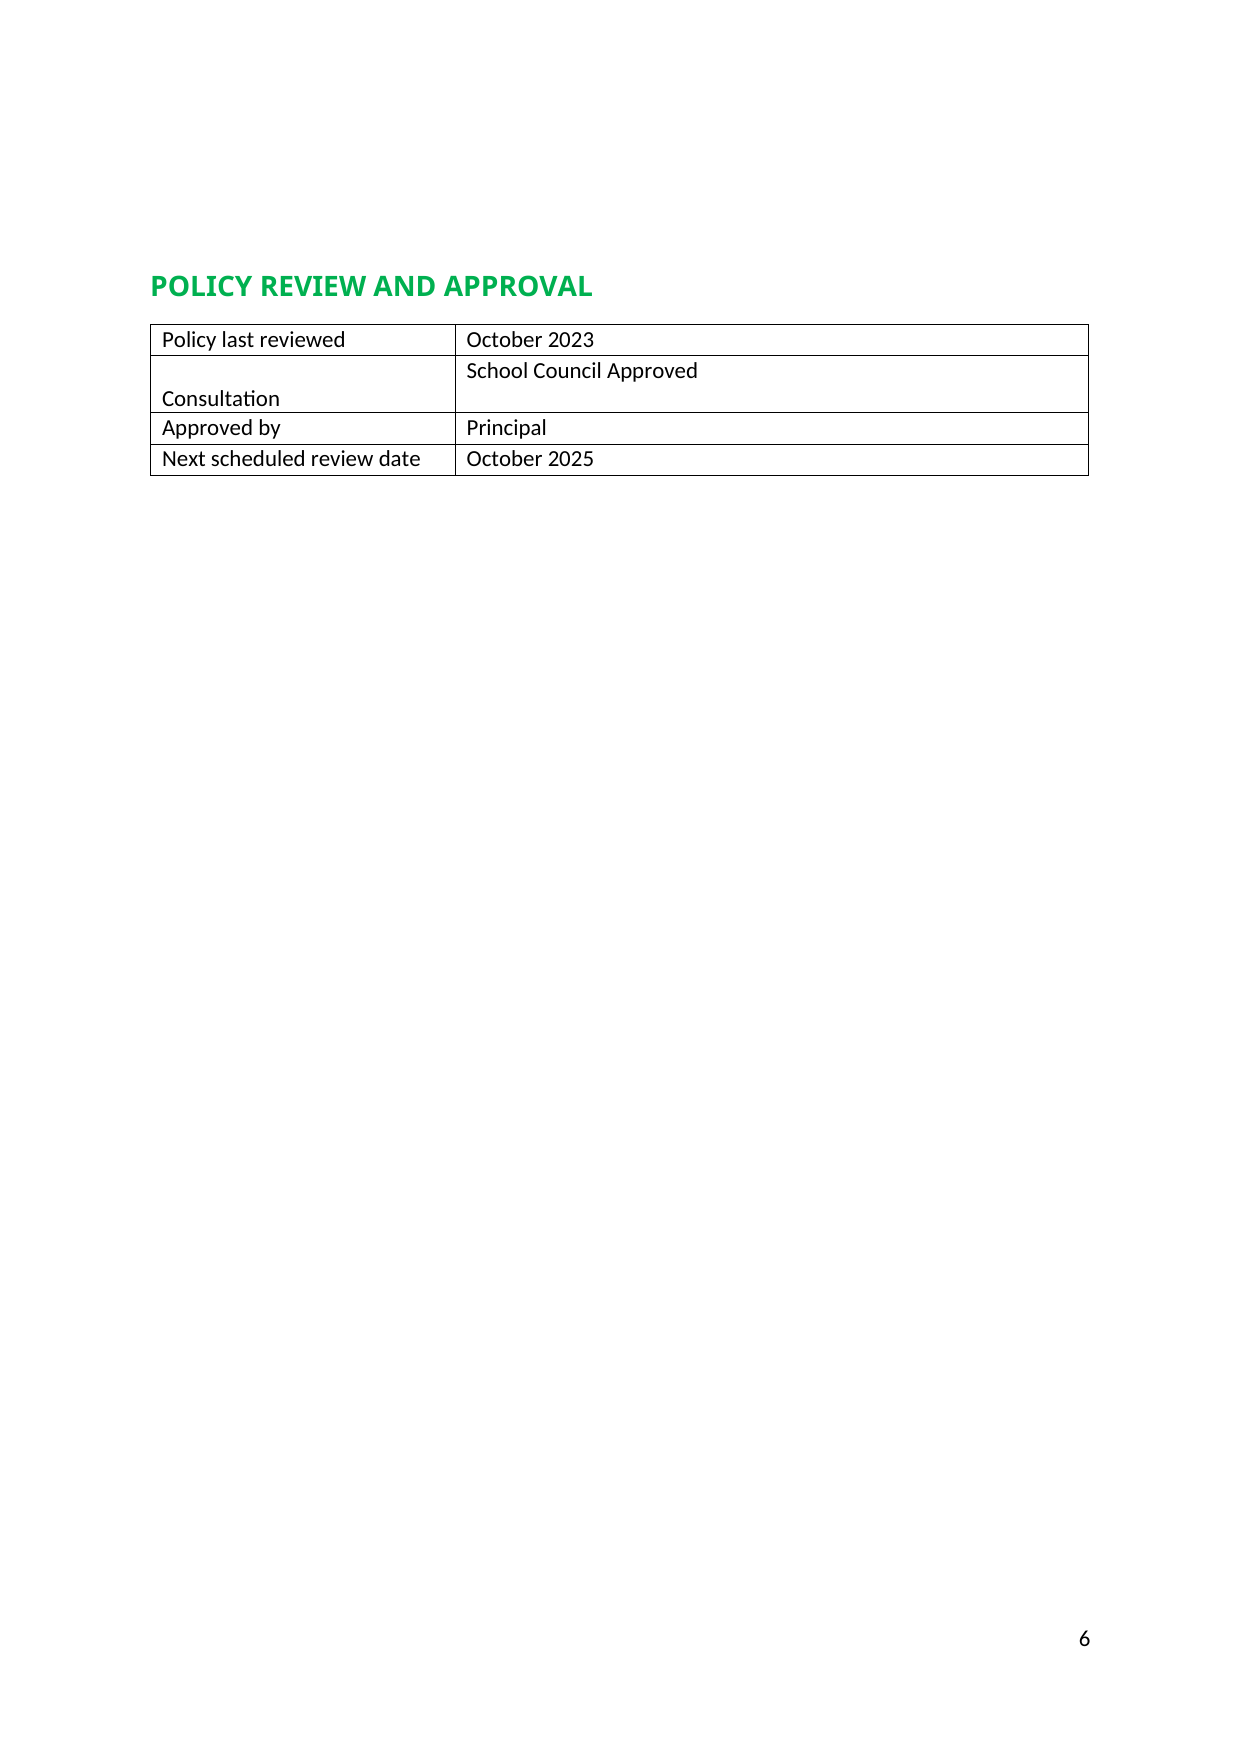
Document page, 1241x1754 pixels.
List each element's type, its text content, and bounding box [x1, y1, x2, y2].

table_cell October 2025 [456, 445, 1088, 474]
table_header October 2023 [456, 325, 1088, 355]
table_header Policy last reviewed [151, 325, 455, 355]
table_cell Consultation [151, 356, 455, 412]
table_cell Principal [456, 413, 1088, 443]
text POLICY REVIEW AND APPROVAL [150, 266, 1090, 304]
table_cell Next scheduled review date [151, 445, 455, 474]
table_cell Approved by [151, 413, 455, 443]
table_cell School Council Approved [456, 356, 1088, 412]
